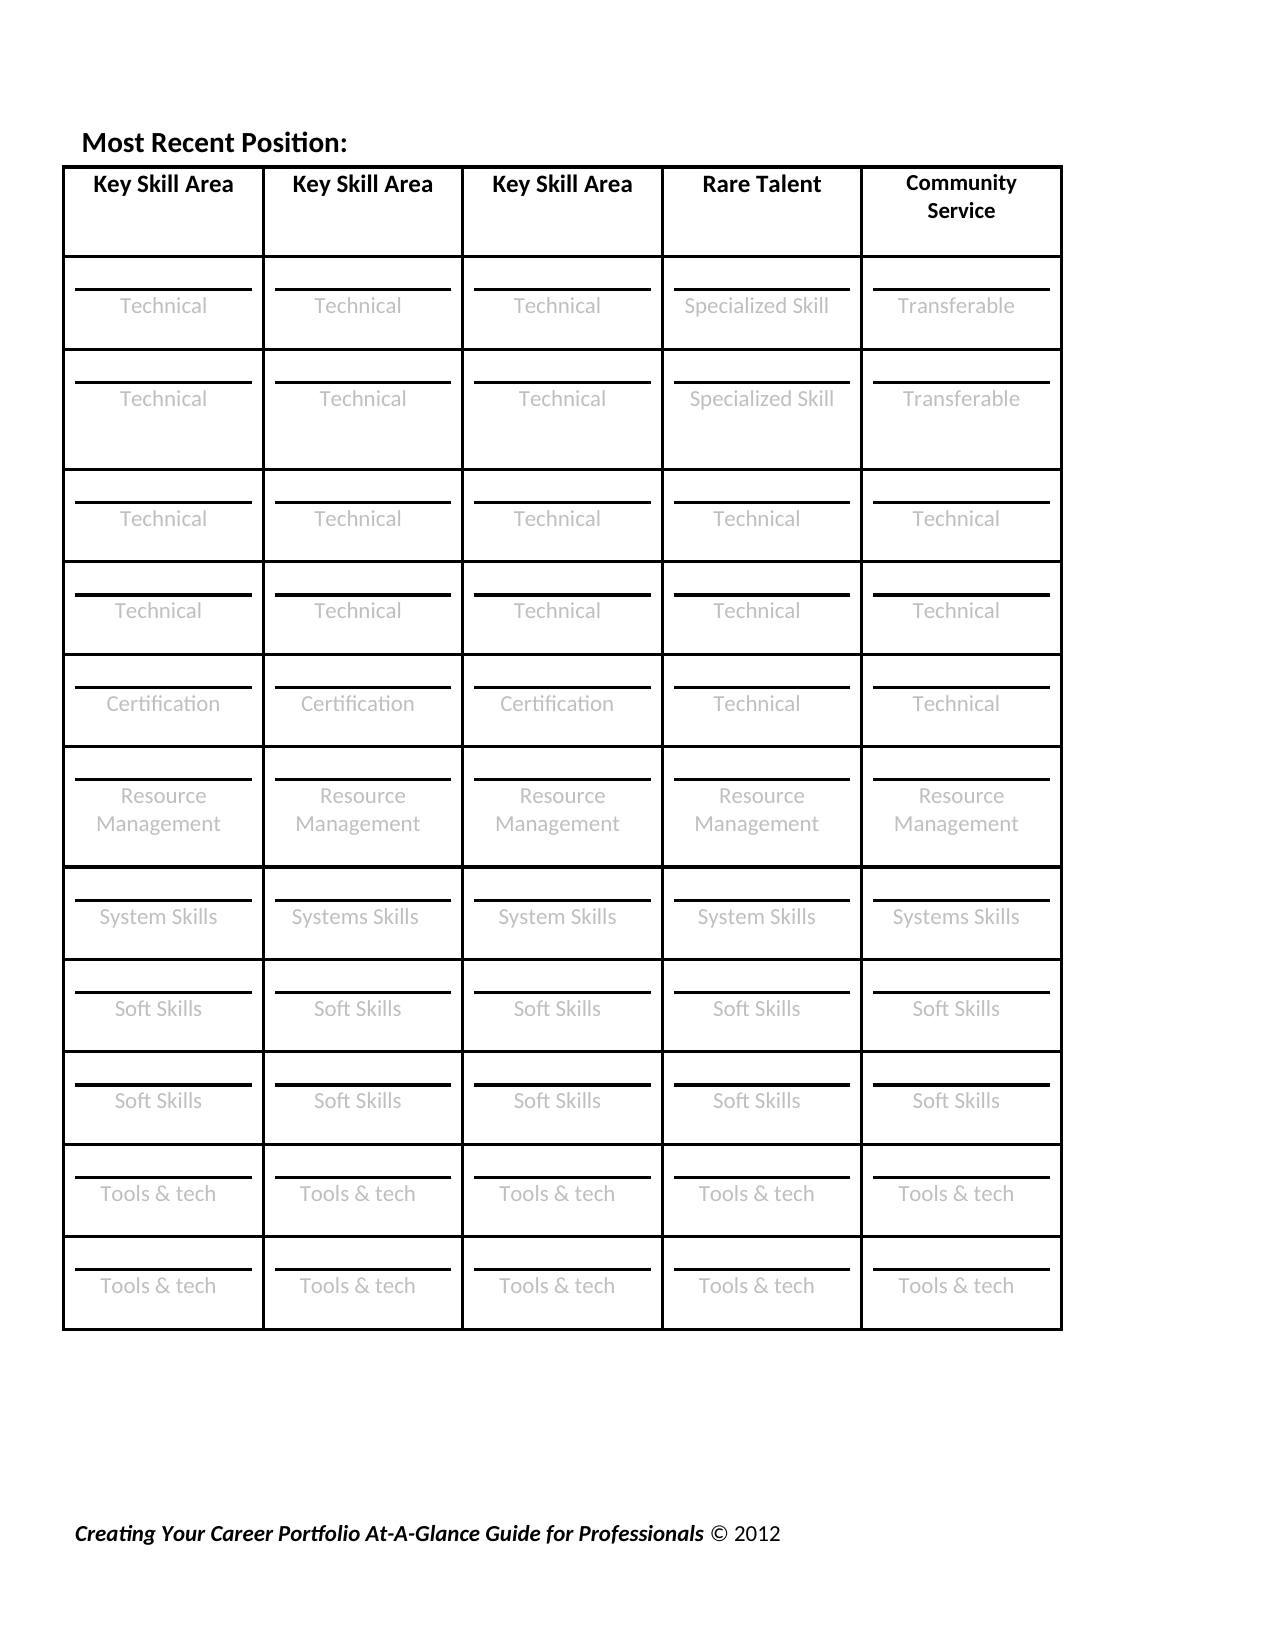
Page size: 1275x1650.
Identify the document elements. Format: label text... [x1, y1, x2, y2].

table_cell Technical [464, 563, 661, 653]
table_cell System Skills [65, 869, 262, 958]
table_cell Technical [863, 563, 1060, 653]
table_cell Technical [664, 471, 860, 560]
table_cell Technical [65, 351, 262, 468]
table_cell Technical [863, 656, 1060, 745]
table_cell Tools & tech [265, 1238, 461, 1327]
text Most Recent Position: [75, 124, 1185, 160]
table_cell Tools & tech [863, 1238, 1060, 1327]
table_cell Transferable [863, 351, 1060, 468]
table_cell Resource Management [265, 748, 461, 865]
table_cell System Skills [664, 869, 860, 958]
table_header Key Skill Area [265, 169, 461, 255]
table_header Key Skill Area [464, 169, 661, 255]
table_cell Certification [464, 656, 661, 745]
table_cell Tools & tech [464, 1146, 661, 1235]
table_cell Specialized Skill [664, 258, 860, 347]
table_cell Soft Skills [664, 1053, 860, 1143]
table_cell Technical [863, 471, 1060, 560]
table_cell Tools & tech [464, 1238, 661, 1327]
table_cell Tools & tech [265, 1146, 461, 1235]
table_cell Technical [464, 258, 661, 347]
table_cell Systems Skills [863, 869, 1060, 958]
table_cell Certification [65, 656, 262, 745]
table_cell Resource Management [863, 748, 1060, 865]
table_cell Soft Skills [65, 961, 262, 1050]
table_cell Technical [265, 351, 461, 468]
table_cell Technical [664, 656, 860, 745]
table_cell Tools & tech [664, 1238, 860, 1327]
table_cell Systems Skills [265, 869, 461, 958]
table_cell Transferable [863, 258, 1060, 347]
table_cell Soft Skills [863, 1053, 1060, 1143]
table_cell Tools & tech [863, 1146, 1060, 1235]
table_cell Tools & tech [664, 1146, 860, 1235]
table_cell Soft Skills [265, 961, 461, 1050]
table_cell Certification [265, 656, 461, 745]
table_cell Soft Skills [265, 1053, 461, 1143]
table_cell Soft Skills [664, 961, 860, 1050]
table_cell Technical [664, 563, 860, 653]
table_header Rare Talent [664, 169, 860, 255]
table_header Key Skill Area [65, 169, 262, 255]
table_cell System Skills [464, 869, 661, 958]
table_cell Soft Skills [464, 961, 661, 1050]
table_cell Technical [265, 563, 461, 653]
table_cell Technical [464, 471, 661, 560]
table_cell Resource Management [664, 748, 860, 865]
table_cell Resource Management [464, 748, 661, 865]
table_cell Technical [265, 471, 461, 560]
table_header Community Service [863, 169, 1060, 255]
table_cell Tools & tech [65, 1238, 262, 1327]
table_cell Soft Skills [65, 1053, 262, 1143]
table_cell Specialized Skill [664, 351, 860, 468]
table_cell Soft Skills [464, 1053, 661, 1143]
table_cell Technical [65, 471, 262, 560]
table_cell Technical [265, 258, 461, 347]
table_cell Tools & tech [65, 1146, 262, 1235]
table_cell Soft Skills [863, 961, 1060, 1050]
table_cell Resource Management [65, 748, 262, 865]
table_cell Technical [65, 258, 262, 347]
table_cell Technical [464, 351, 661, 468]
table_cell Technical [65, 563, 262, 653]
